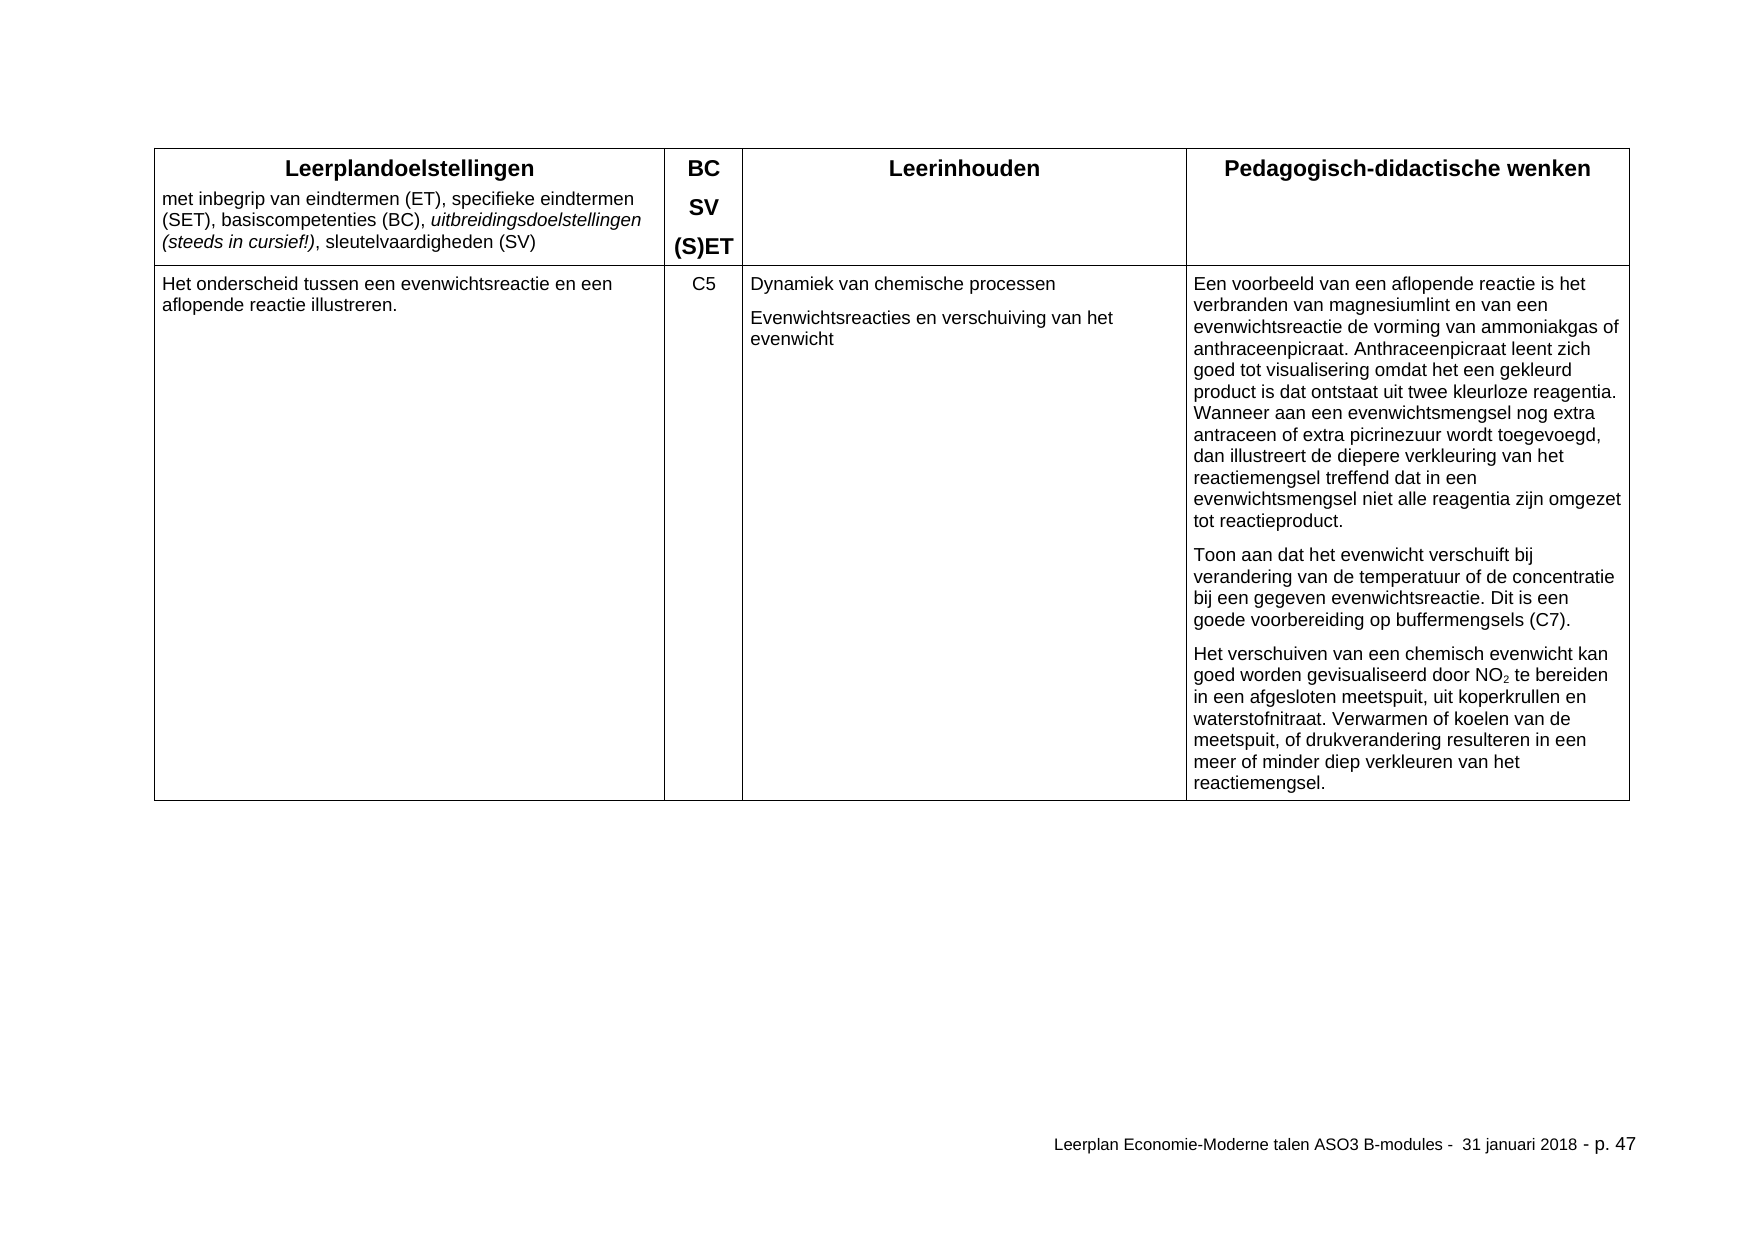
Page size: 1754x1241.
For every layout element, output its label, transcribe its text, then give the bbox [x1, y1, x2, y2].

table_header Leerplandoelstellingen met inbegrip van eindtermen (ET), specifieke eindtermen (SET), basiscompetenties (BC), uitbreidingsdoelstellingen (steeds in cursief!), sleutelvaardigheden (SV) [155, 149, 664, 265]
table_header Leerinhouden [743, 149, 1186, 265]
table_cell C5 [665, 266, 742, 800]
table_cell Het onderscheid tussen een evenwichtsreactie en een aflopende reactie illustreren. [155, 266, 664, 800]
table_header BC SV (S)ET [665, 149, 742, 265]
table_cell Een voorbeeld van een aflopende reactie is het verbranden van magnesiumlint en van een evenwichtsreactie de vorming van ammoniakgas of anthraceenpicraat. Anthraceenpicraat leent zich goed tot visualisering omdat het een gekleurd product is dat ontstaat uit twee kleurloze reagentia. Wanneer aan een evenwichtsmengsel nog extra antraceen of extra picrinezuur wordt toegevoegd, dan illustreert de diepere verkleuring van het reactiemengsel treffend dat in een evenwichtsmengsel niet alle reagentia zijn omgezet tot reactieproduct. Toon aan dat het evenwicht verschuift bij verandering van de temperatuur of de concentratie bij een gegeven evenwichtsreactie. Dit is een goede voorbereiding op buffermengsels (C7). Het verschuiven van een chemisch evenwicht kan goed worden gevisualiseerd door NO2 te bereiden in een afgesloten meetspuit, uit koperkrullen en waterstofnitraat. Verwarmen of koelen van de meetspuit, of drukverandering resulteren in een meer of minder diep verkleuren van het reactiemengsel. [1187, 266, 1629, 800]
table_header Pedagogisch-didactische wenken [1187, 149, 1629, 265]
table_cell Dynamiek van chemische processen Evenwichtsreacties en verschuiving van het evenwicht [743, 266, 1186, 800]
